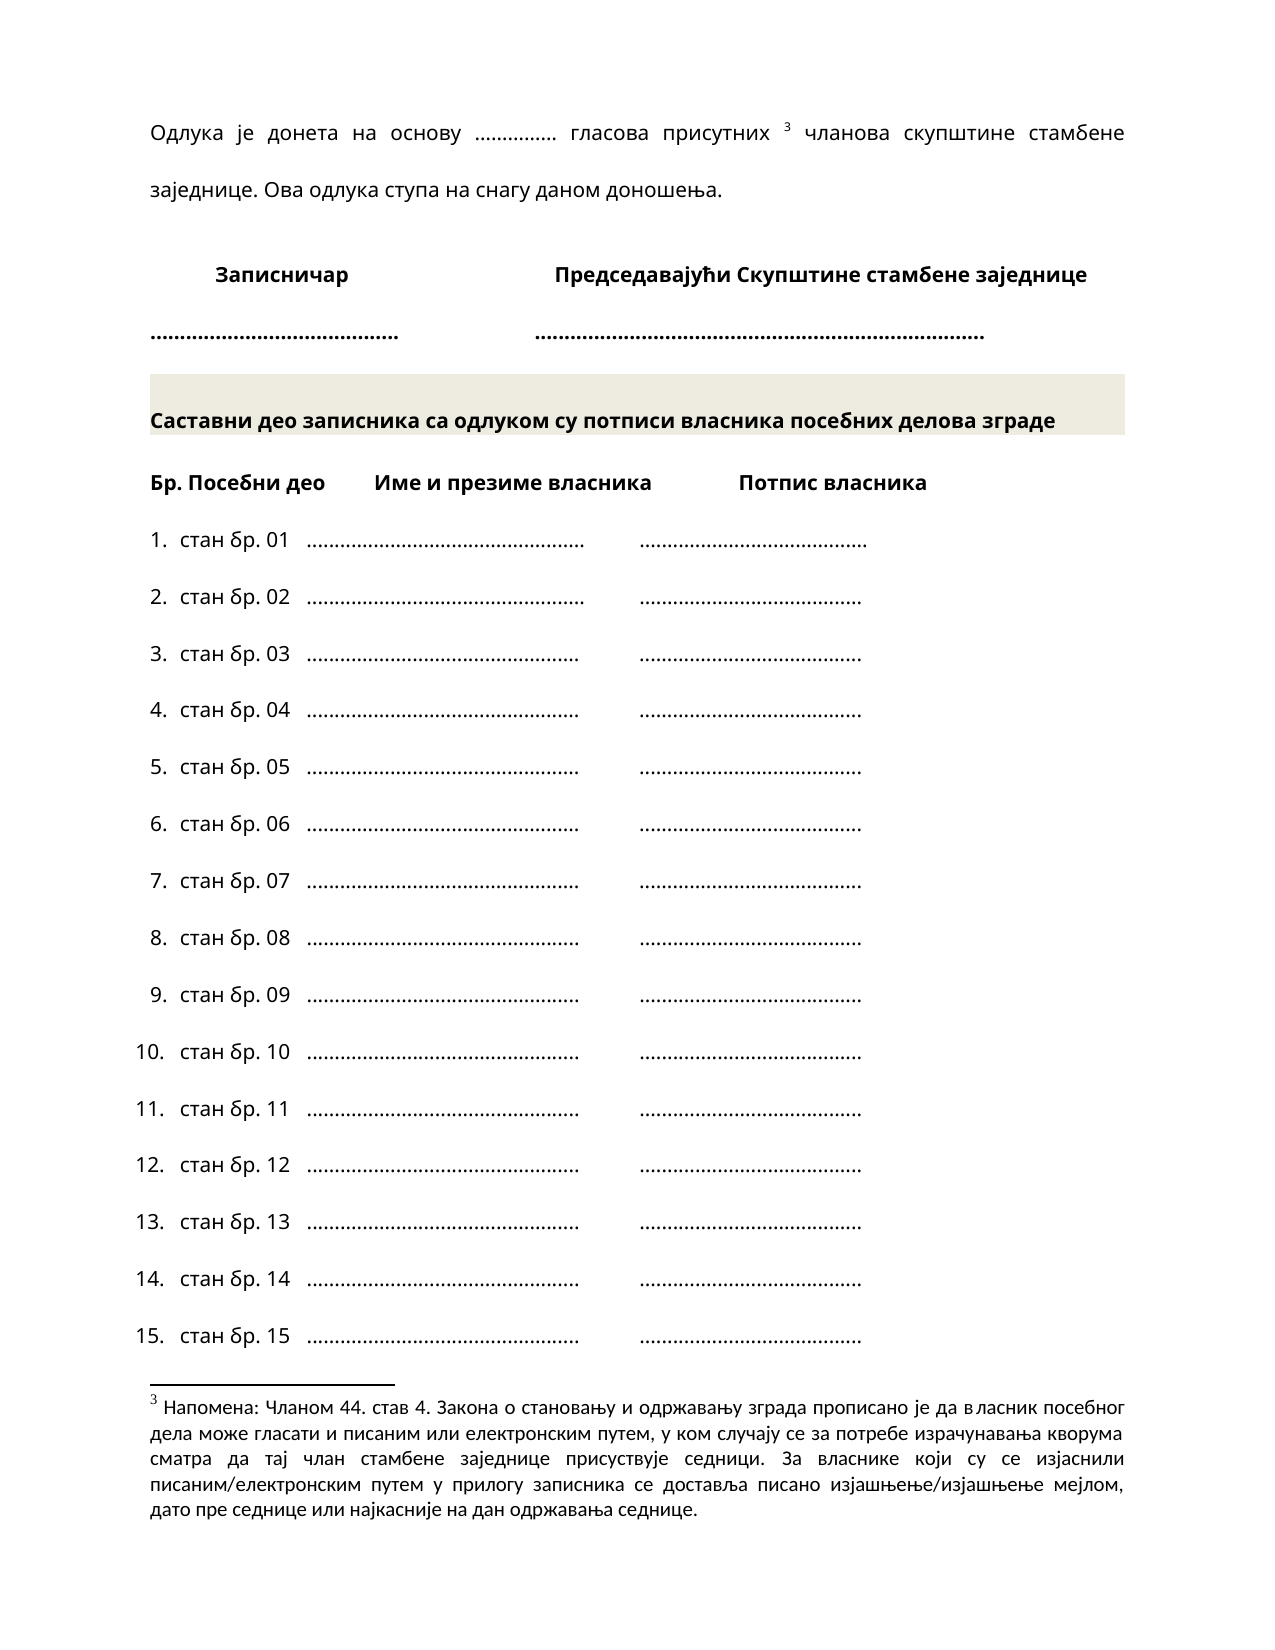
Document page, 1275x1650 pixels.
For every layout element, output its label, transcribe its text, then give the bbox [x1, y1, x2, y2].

list стан бр. 05 ................................................. ........................................ [150, 752, 1125, 781]
list стан бр. 03 ................................................. ........................................ [150, 639, 1125, 667]
list стан бр. 14 ................................................. ........................................ [135, 1264, 1125, 1293]
text Одлука је донета на основу …………… гласова присутних чланова скупштине стамбене заједнице. Ова одлука ступа на снагу даном доношења. [150, 118, 1125, 203]
text Бр. Посебни део Име и презиме власника Потпис власника [150, 468, 1125, 496]
text .......................................... ............................................................................ [150, 317, 1125, 346]
text Саставни део записника са одлуком су потписи власника посебних делова зграде [150, 407, 1125, 435]
list стан бр. 01 .................................................. ......................................... [150, 525, 1125, 553]
list стан бр. 06 ................................................. ........................................ [150, 809, 1125, 838]
list стан бр. 08 ................................................. ........................................ [150, 923, 1125, 951]
list стан бр. 11 ................................................. ........................................ [135, 1094, 1125, 1122]
list стан бр. 04 ................................................. ........................................ [150, 696, 1125, 724]
list стан бр. 15 ................................................. ........................................ [135, 1321, 1125, 1349]
list стан бр. 02 .................................................. ........................................ [150, 582, 1125, 610]
list стан бр. 10 ................................................. ........................................ [135, 1037, 1125, 1065]
list стан бр. 13 ................................................. ........................................ [135, 1207, 1125, 1236]
text Записничар Председавајући Скупштине стамбене заједнице [150, 260, 1125, 289]
list стан бр. 07 ................................................. ........................................ [150, 866, 1125, 894]
list стан бр. 09 ................................................. ........................................ [150, 980, 1125, 1008]
list стан бр. 12 ................................................. ........................................ [135, 1151, 1125, 1179]
